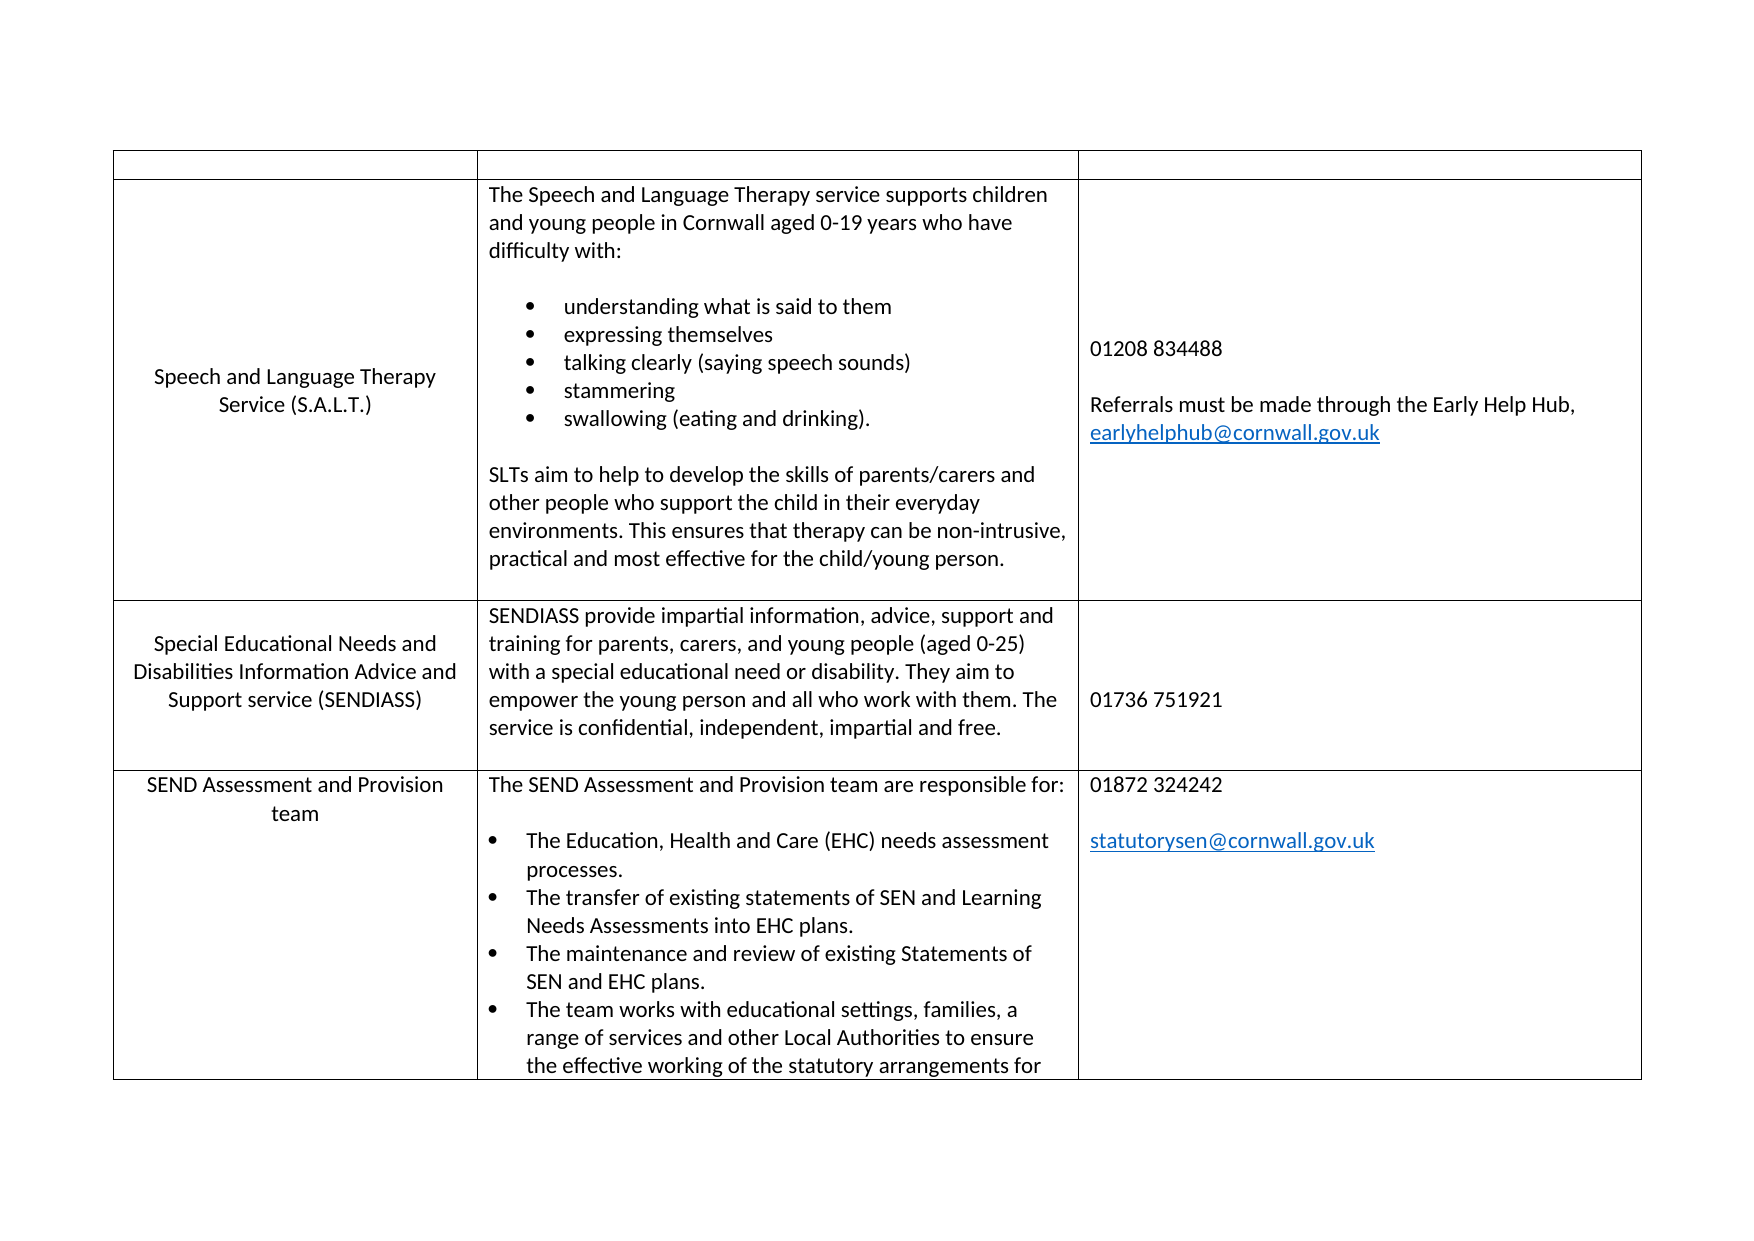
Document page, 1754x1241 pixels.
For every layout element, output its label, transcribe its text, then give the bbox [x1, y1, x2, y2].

table_cell SENDIASS provide impartial information, advice, support and training for parents, carers, and young people (aged 0-25) with a special educational need or disability. They aim to empower the young person and all who work with them. The service is confidential, independent, impartial and free. [478, 601, 1078, 769]
table_cell Speech and Language Therapy Service (S.A.L.T.) [114, 180, 477, 600]
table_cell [1079, 151, 1641, 179]
table_cell 01736 751921 [1079, 601, 1641, 769]
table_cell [1079, 771, 1641, 1079]
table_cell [114, 771, 477, 1079]
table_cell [478, 151, 1078, 179]
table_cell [478, 771, 1078, 1079]
table_cell Special Educational Needs and Disabilities Information Advice and Support service (SENDIASS) [114, 601, 477, 769]
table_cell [114, 151, 477, 179]
table_cell 01208 834488 Referrals must be made through the Early Help Hub, earlyhelphub@cornwall.gov.uk [1079, 180, 1641, 600]
table_cell The Speech and Language Therapy service supports children and young people in Cornwall aged 0-19 years who have difficulty with: understanding what is said to them expressing themselves talking clearly (saying speech sounds) stammering swallowing (eating and drinking). SLTs aim to help to develop the skills of parents/carers and other people who support the child in their everyday environments. This ensures that therapy can be non-intrusive, practical and most effective for the child/young person. [478, 180, 1078, 600]
